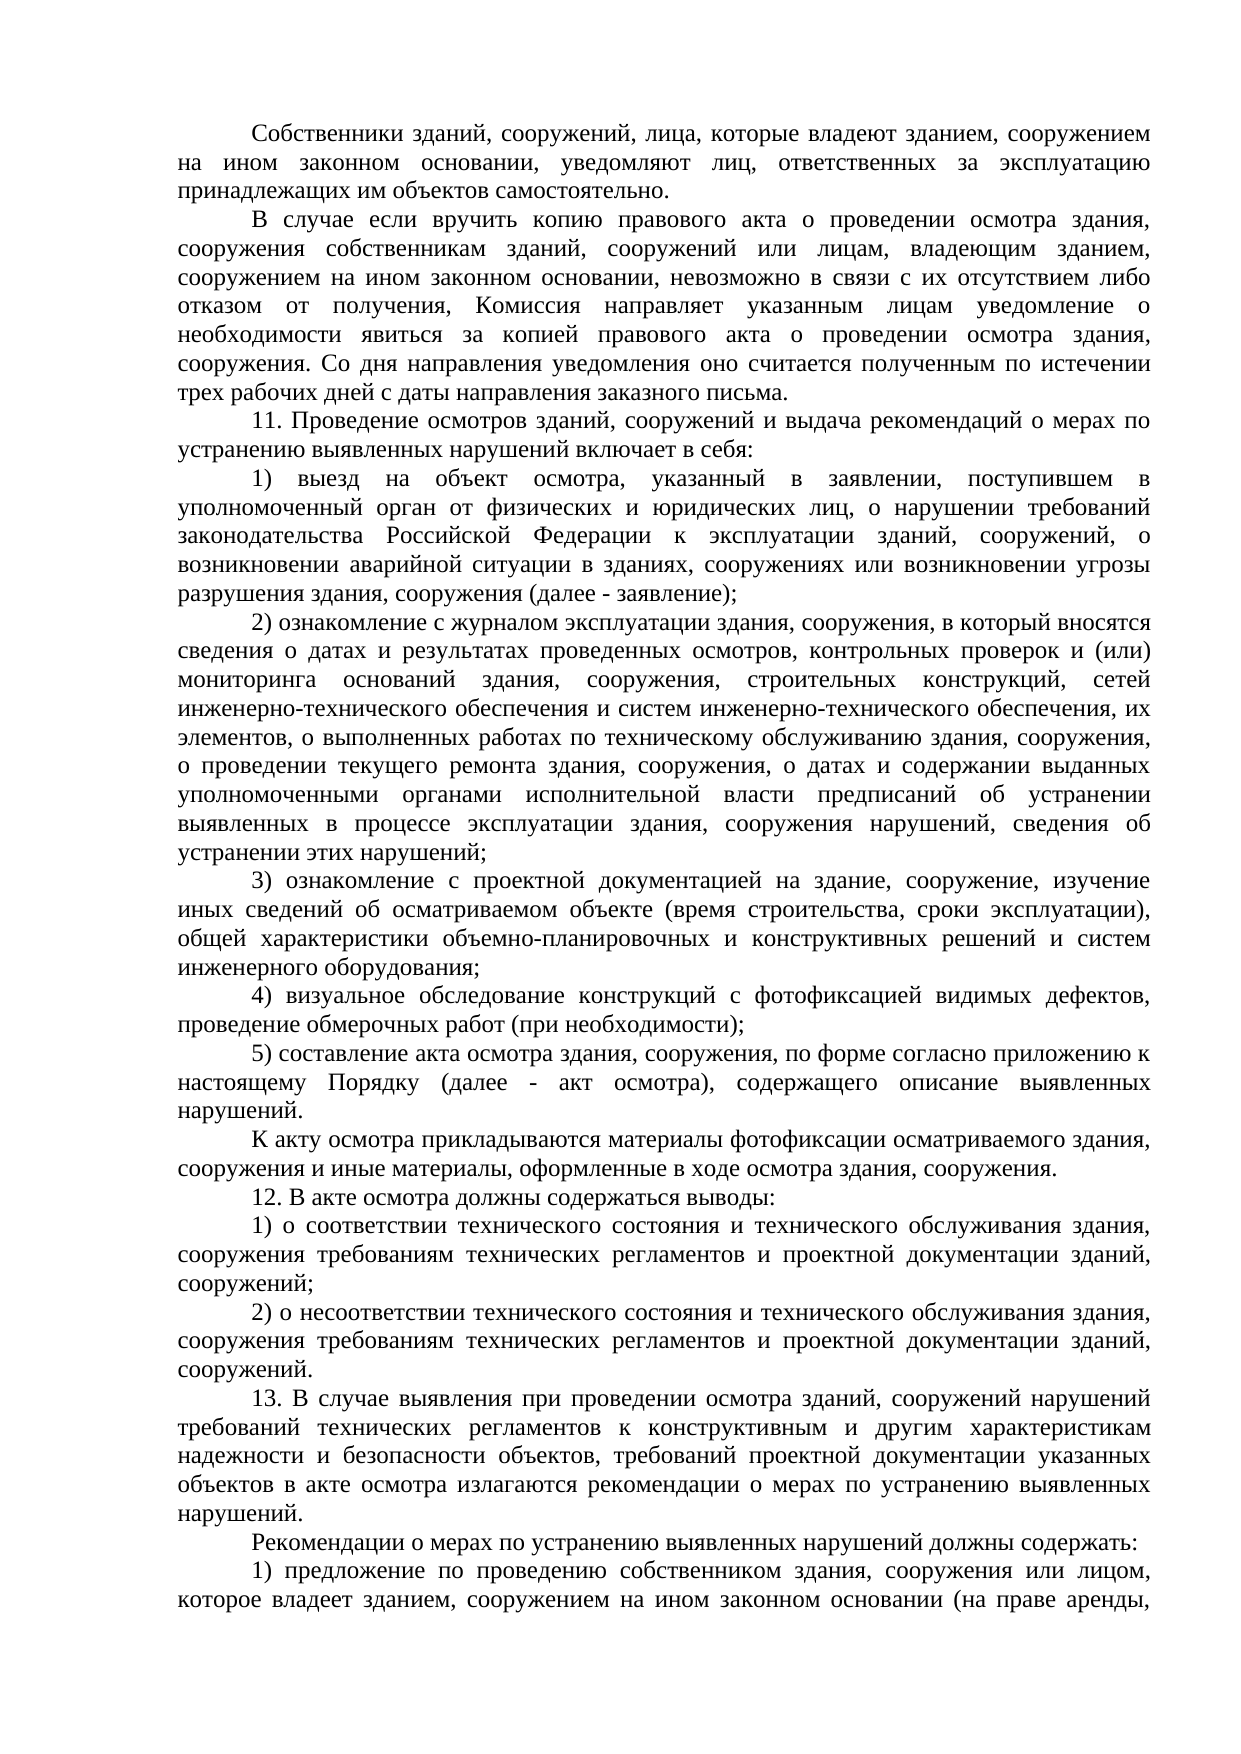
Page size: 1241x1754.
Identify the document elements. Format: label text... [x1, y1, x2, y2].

text 12. В акте осмотра должны содержаться выводы: [177, 1182, 1152, 1211]
text 4) визуальное обследование конструкций с фотофиксацией видимых дефектов, проведение обмерочных работ (при необходимости); [177, 981, 1152, 1038]
text 2) ознакомление с журналом эксплуатации здания, сооружения, в который вносятся сведения о датах и результатах проведенных осмотров, контрольных проверок и (или) мониторинга оснований здания, сооружения, строительных конструкций, сетей инженерно-технического обеспечения и систем инженерно-технического обеспечения, их элементов, о выполненных работах по техническому обслуживанию здания, сооружения, о проведении текущего ремонта здания, сооружения, о датах и содержании выданных уполномоченными органами исполнительной власти предписаний об устранении выявленных в процессе эксплуатации здания, сооружения нарушений, сведения об устранении этих нарушений; [177, 607, 1152, 866]
text 5) составление акта осмотра здания, сооружения, по форме согласно приложению к настоящему Порядку (далее - акт осмотра), содержащего описание выявленных нарушений. [177, 1038, 1152, 1124]
text 13. В случае выявления при проведении осмотра зданий, сооружений нарушений требований технических регламентов к конструктивным и другим характеристикам надежности и безопасности объектов, требований проектной документации указанных объектов в акте осмотра излагаются рекомендации о мерах по устранению выявленных нарушений. [177, 1383, 1152, 1527]
text 11. Проведение осмотров зданий, сооружений и выдача рекомендаций о мерах по устранению выявленных нарушений включает в себя: [177, 406, 1152, 463]
text 3) ознакомление с проектной документацией на здание, сооружение, изучение иных сведений об осматриваемом объекте (время строительства, сроки эксплуатации), общей характеристики объемно-планировочных и конструктивных решений и систем инженерного оборудования; [177, 866, 1152, 981]
text К акту осмотра прикладываются материалы фотофиксации осматриваемого здания, сооружения и иные материалы, оформленные в ходе осмотра здания, сооружения. [177, 1124, 1152, 1182]
text Рекомендации о мерах по устранению выявленных нарушений должны содержать: [177, 1527, 1152, 1556]
text 1) выезд на объект осмотра, указанный в заявлении, поступившем в уполномоченный орган от физических и юридических лиц, о нарушении требований законодательства Российской Федерации к эксплуатации зданий, сооружений, о возникновении аварийной ситуации в зданиях, сооружениях или возникновении угрозы разрушения здания, сооружения (далее - заявление); [177, 463, 1152, 607]
text В случае если вручить копию правового акта о проведении осмотра здания, сооружения собственникам зданий, сооружений или лицам, владеющим зданием, сооружением на ином законном основании, невозможно в связи с их отсутствием либо отказом от получения, Комиссия направляет указанным лицам уведомление о необходимости явиться за копией правового акта о проведении осмотра здания, сооружения. Со дня направления уведомления оно считается полученным по истечении трех рабочих дней с даты направления заказного письма. [177, 204, 1152, 406]
text 2) о несоответствии технического состояния и технического обслуживания здания, сооружения требованиям технических регламентов и проектной документации зданий, сооружений. [177, 1297, 1152, 1383]
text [177, 1556, 1152, 1613]
text 1) о соответствии технического состояния и технического обслуживания здания, сооружения требованиям технических регламентов и проектной документации зданий, сооружений; [177, 1211, 1152, 1297]
text Собственники зданий, сооружений, лица, которые владеют зданием, сооружением на ином законном основании, уведомляют лиц, ответственных за эксплуатацию принадлежащих им объектов самостоятельно. [177, 118, 1152, 204]
